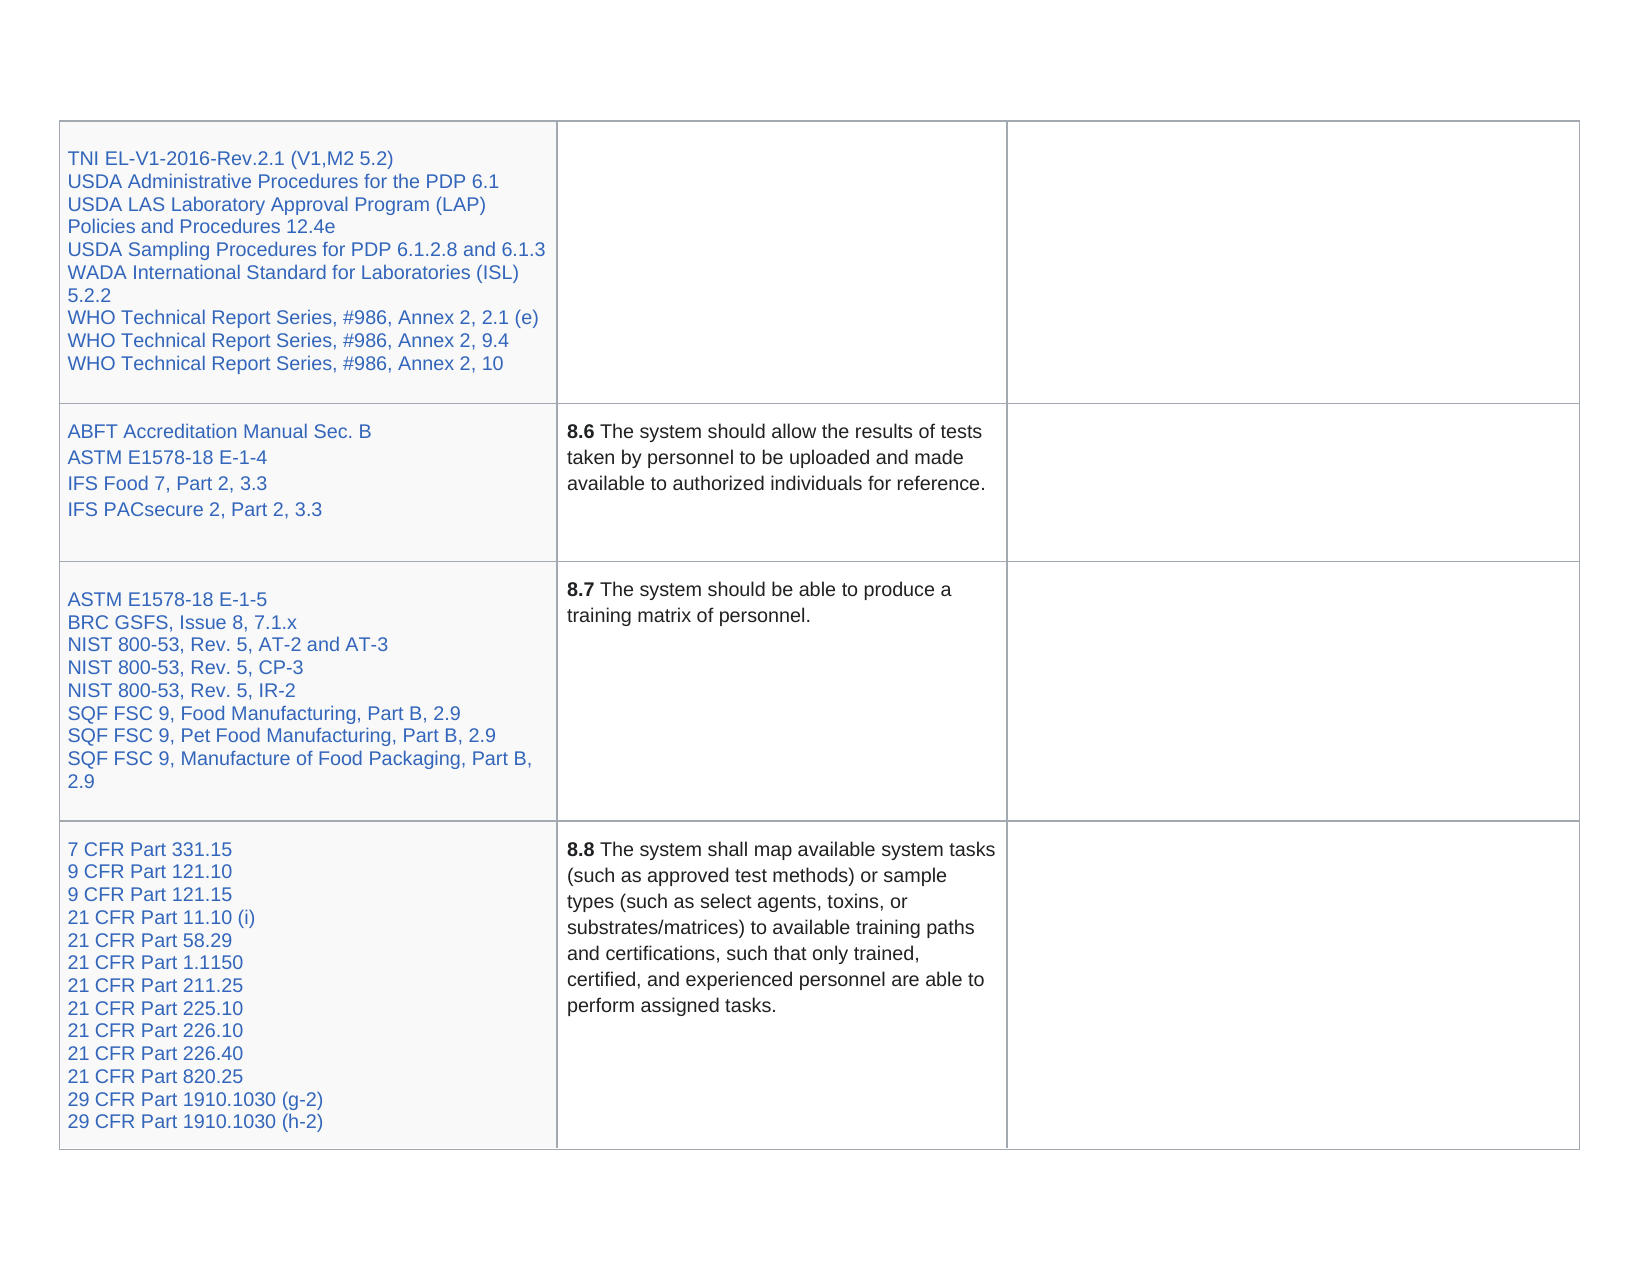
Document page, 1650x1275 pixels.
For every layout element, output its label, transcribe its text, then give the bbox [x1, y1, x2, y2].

table_cell [1008, 404, 1579, 561]
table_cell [60, 822, 556, 1148]
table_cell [60, 122, 556, 402]
table_cell [1008, 562, 1579, 820]
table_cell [558, 122, 1006, 402]
table_cell ASTM E1578-18 E-1-5 BRC GSFS, Issue 8, 7.1.x NIST 800-53, Rev. 5, AT-2 and AT-3 NIST 800-53, Rev. 5, CP-3 NIST 800-53, Rev. 5, IR-2 SQF FSC 9, Food Manufacturing, Part B, 2.9 SQF FSC 9, Pet Food Manufacturing, Part B, 2.9 SQF FSC 9, Manufacture of Food Packaging, Part B, 2.9 [60, 562, 556, 820]
table_cell ABFT Accreditation Manual Sec. B ASTM E1578-18 E-1-4 IFS Food 7, Part 2, 3.3 IFS PACsecure 2, Part 2, 3.3 [60, 404, 556, 561]
table_cell [1008, 822, 1579, 1148]
table_cell [1008, 122, 1579, 402]
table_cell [558, 822, 1006, 1148]
table_cell 8.6 The system should allow the results of tests taken by personnel to be uploaded and made available to authorized individuals for reference. [558, 404, 1006, 561]
table_cell 8.7 The system should be able to produce a training matrix of personnel. [558, 562, 1006, 820]
